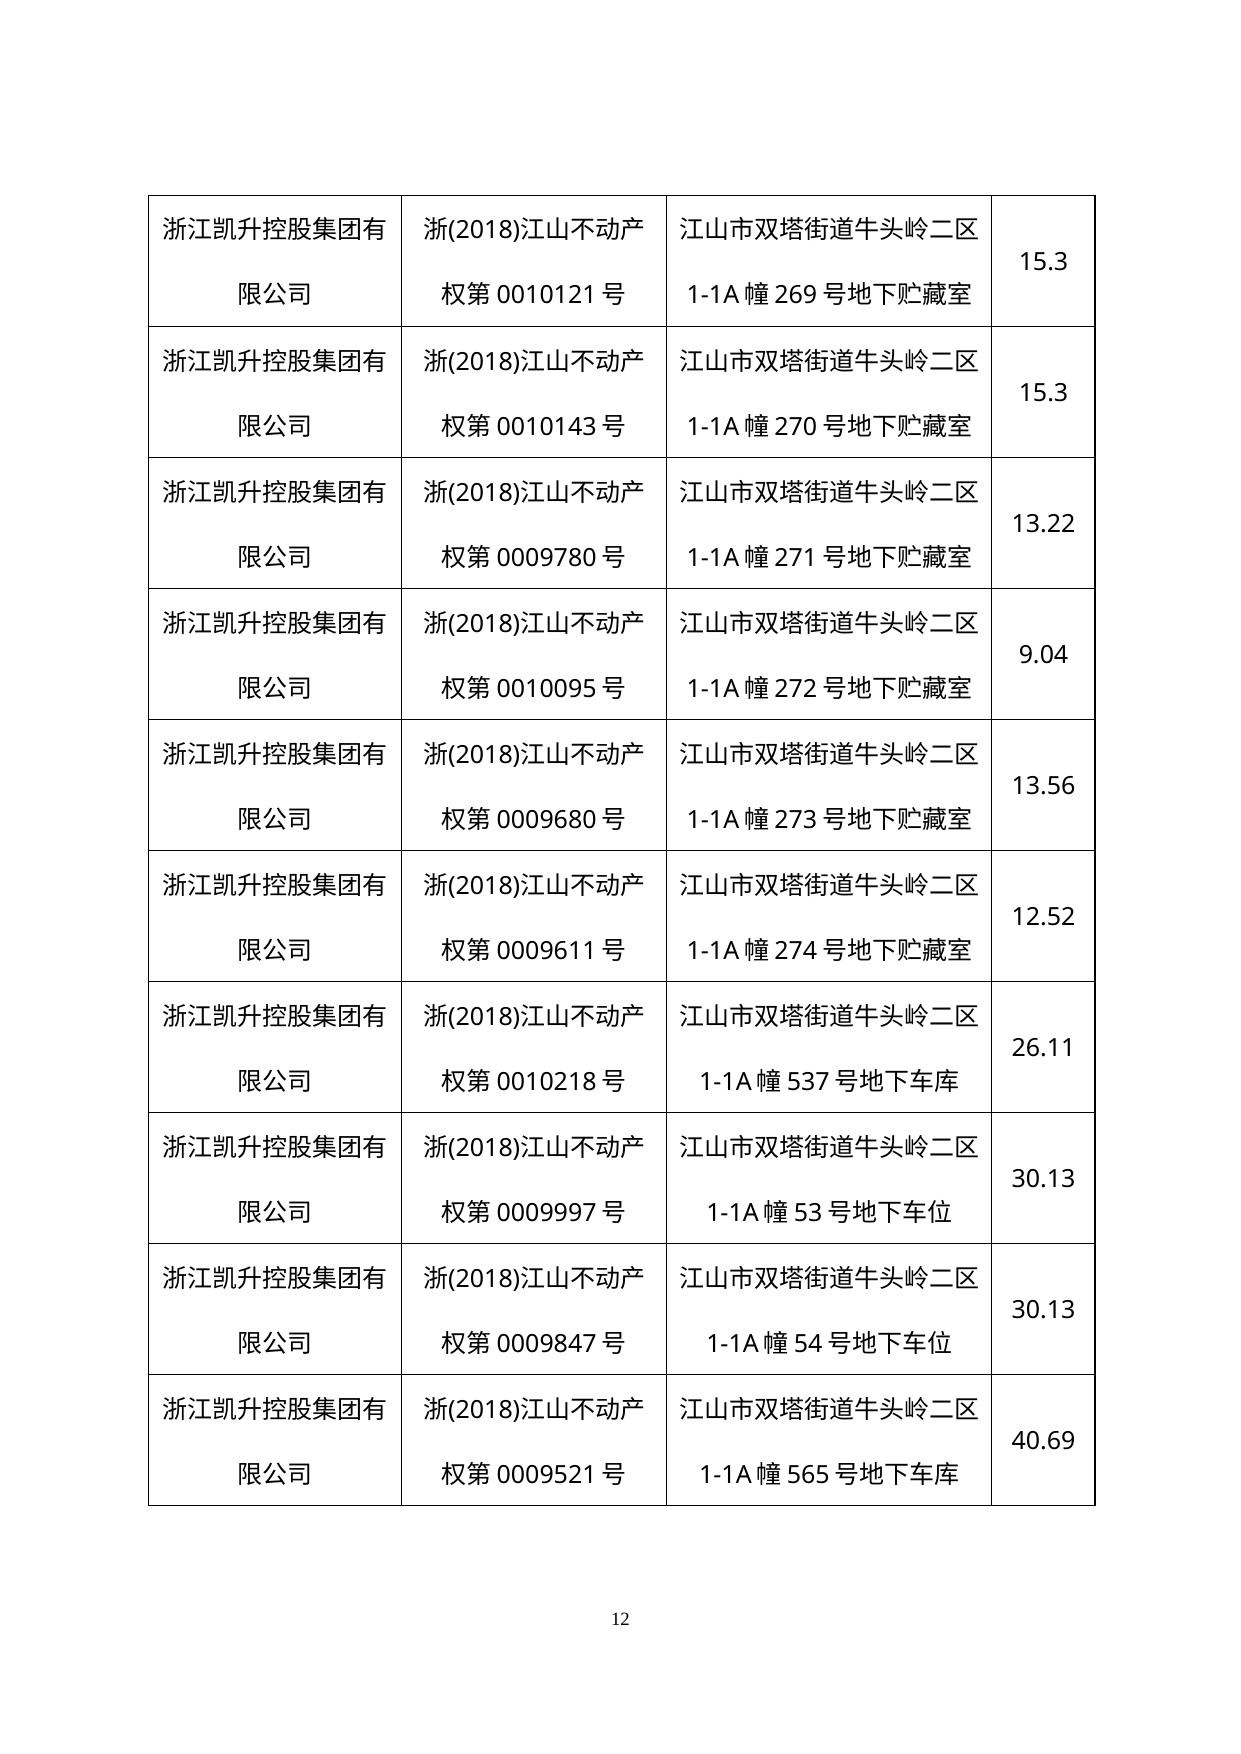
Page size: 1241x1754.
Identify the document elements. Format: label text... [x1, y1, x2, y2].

table_cell 浙江凯升控股集团有限公司 [149, 196, 401, 326]
table_cell 15.3 [992, 327, 1094, 457]
table_cell 江山市双塔街道牛头岭二区1-1A幢269号地下贮藏室 [667, 196, 991, 326]
table_cell 浙(2018)江山不动产权第0009780号 [402, 458, 666, 588]
table_cell 30.13 [992, 1244, 1094, 1374]
table_cell 浙江凯升控股集团有限公司 [149, 720, 401, 850]
table_cell 浙江凯升控股集团有限公司 [149, 589, 401, 719]
table_cell 浙江凯升控股集团有限公司 [149, 458, 401, 588]
table_cell 江山市双塔街道牛头岭二区1-1A幢271号地下贮藏室 [667, 458, 991, 588]
table_cell 江山市双塔街道牛头岭二区1-1A幢273号地下贮藏室 [667, 720, 991, 850]
table_cell 浙(2018)江山不动产权第0009847号 [402, 1244, 666, 1374]
table_cell 9.04 [992, 589, 1094, 719]
table_cell 13.56 [992, 720, 1094, 850]
table_cell 江山市双塔街道牛头岭二区1-1A幢270号地下贮藏室 [667, 327, 991, 457]
table_cell 江山市双塔街道牛头岭二区1-1A幢53号地下车位 [667, 1113, 991, 1243]
table_cell 江山市双塔街道牛头岭二区1-1A幢272号地下贮藏室 [667, 589, 991, 719]
table_cell 30.13 [992, 1113, 1094, 1243]
table_cell 江山市双塔街道牛头岭二区1-1A幢537号地下车库 [667, 982, 991, 1112]
table_cell 13.22 [992, 458, 1094, 588]
table_cell 浙江凯升控股集团有限公司 [149, 1244, 401, 1374]
table_cell 江山市双塔街道牛头岭二区1-1A幢54号地下车位 [667, 1244, 991, 1374]
table_cell 浙(2018)江山不动产权第0009611号 [402, 851, 666, 981]
table_cell 40.69 [992, 1375, 1094, 1505]
table_cell 26.11 [992, 982, 1094, 1112]
table_cell 浙(2018)江山不动产权第0010143号 [402, 327, 666, 457]
table_cell 江山市双塔街道牛头岭二区1-1A幢274号地下贮藏室 [667, 851, 991, 981]
table_cell 浙(2018)江山不动产权第0009997号 [402, 1113, 666, 1243]
table_cell 浙江凯升控股集团有限公司 [149, 1113, 401, 1243]
table_cell 浙(2018)江山不动产权第0010095号 [402, 589, 666, 719]
table_cell 浙(2018)江山不动产权第0009680号 [402, 720, 666, 850]
table_cell 12.52 [992, 851, 1094, 981]
table_cell 浙(2018)江山不动产权第0009521号 [402, 1375, 666, 1505]
table_cell 浙(2018)江山不动产权第0010121号 [402, 196, 666, 326]
table_cell 浙江凯升控股集团有限公司 [149, 851, 401, 981]
table_cell 浙(2018)江山不动产权第0010218号 [402, 982, 666, 1112]
table_cell 浙江凯升控股集团有限公司 [149, 327, 401, 457]
table_cell 浙江凯升控股集团有限公司 [149, 982, 401, 1112]
table_cell 15.3 [992, 196, 1094, 326]
table_cell 浙江凯升控股集团有限公司 [149, 1375, 401, 1505]
table_cell 江山市双塔街道牛头岭二区1-1A幢565号地下车库 [667, 1375, 991, 1505]
